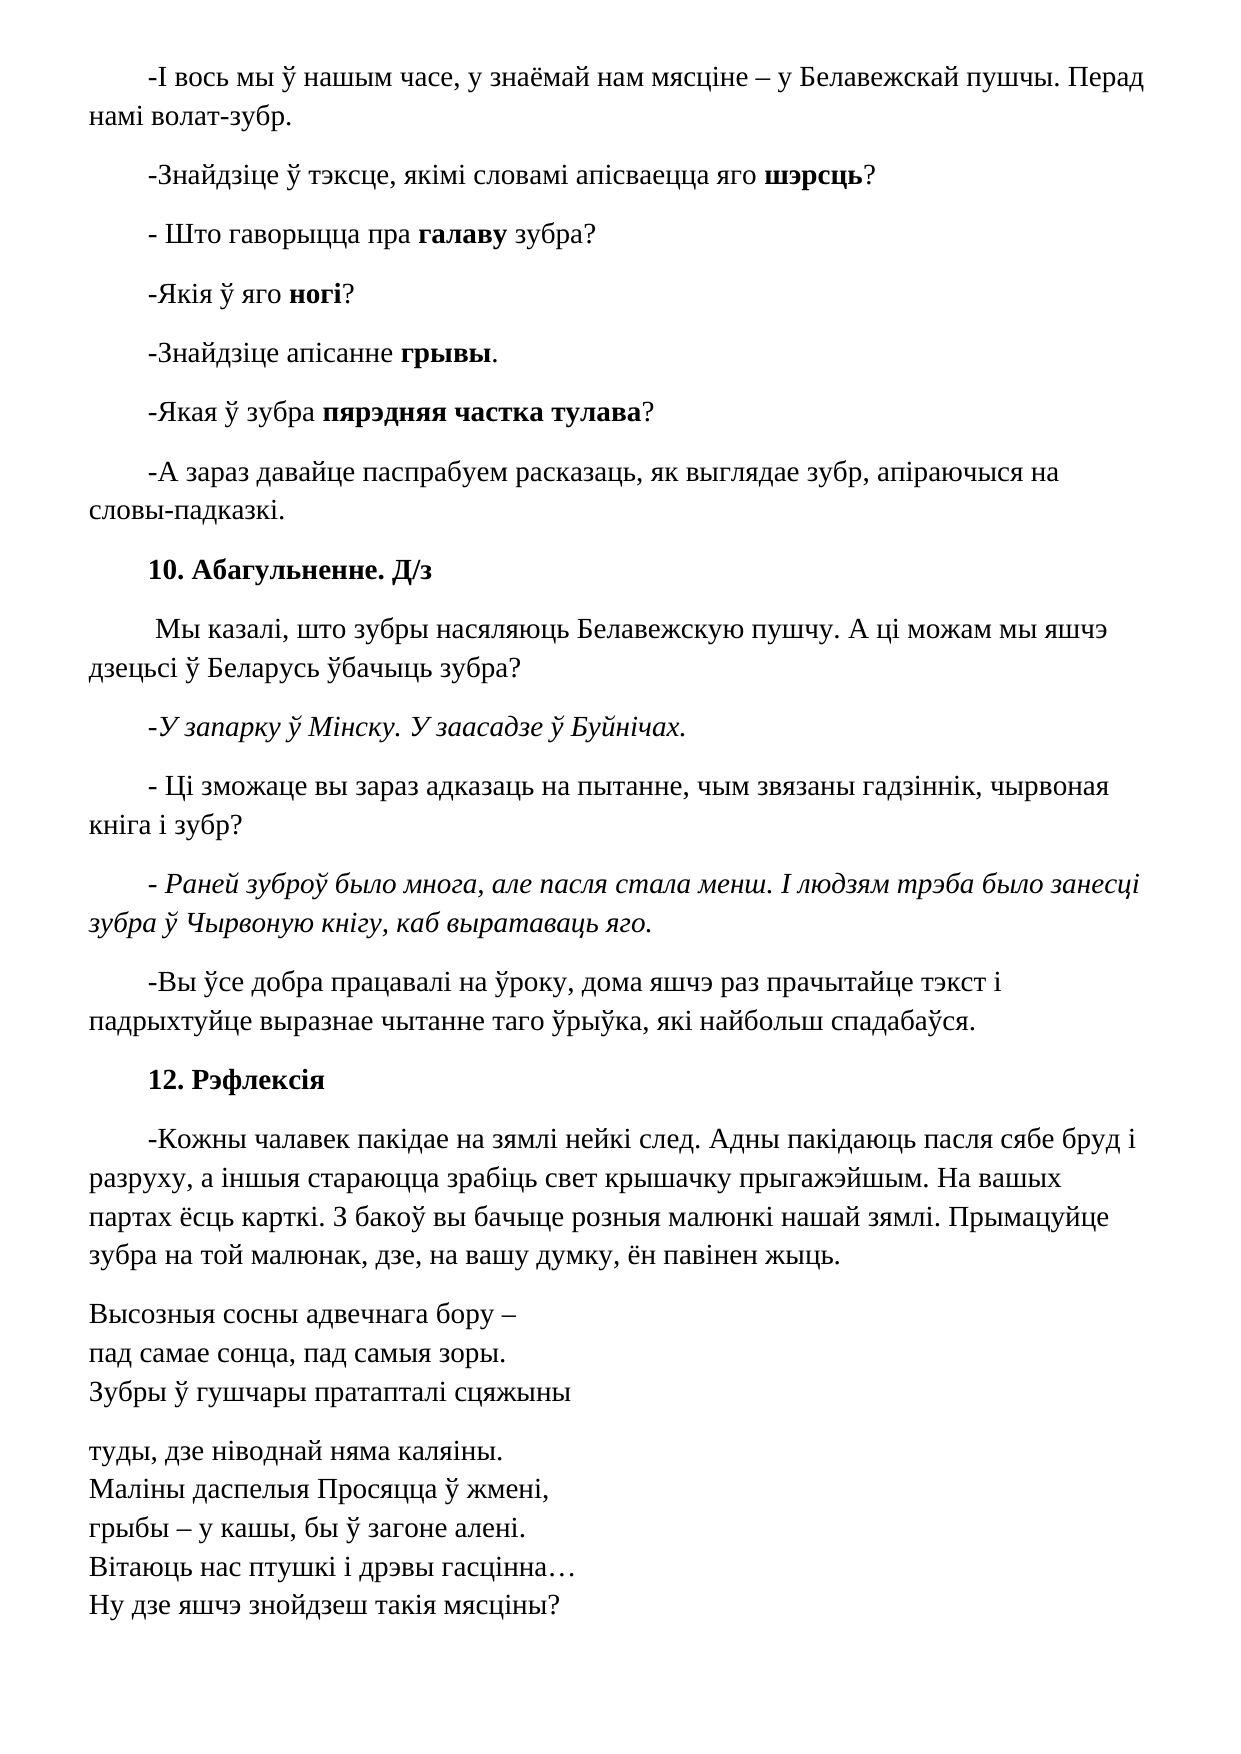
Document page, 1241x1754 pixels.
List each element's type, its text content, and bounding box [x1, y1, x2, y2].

text - Ці зможаце вы зараз адказаць на пытанне, чым звязаны гадзіннік, чырвоная кніга і зубр? [89, 768, 1152, 841]
text - Што гаворыцца пра галаву зубра? [89, 216, 1152, 250]
text -І вось мы ў нашым часе, у знаёмай нам мясціне – у Белавежскай пушчы. Перад намі волат-зубр. [89, 59, 1152, 131]
text -Якая ў зубра пярэдняя частка тулава? [89, 394, 1152, 428]
text 10. Абагульненне. Д/з [89, 552, 1152, 585]
text -Знайдзіце апісанне грывы. [89, 335, 1152, 369]
text - Раней зуброў было многа, але пасля стала менш. І людзям трэба было занесці зубра ў Чырвоную кнігу, каб выратаваць яго. [89, 866, 1152, 938]
text -Знайдзіце ў тэксце, якімі словамі апісваецца яго шэрсць? [89, 157, 1152, 191]
text -Якія ў яго ногі? [89, 276, 1152, 309]
text -А зараз давайце паспрабуем расказаць, як выглядае зубр, апіраючыся на словы-падказкі. [89, 454, 1152, 526]
text -Кожны чалавек пакідае на зямлі нейкі след. Адны пакідаюць пасля сябе бруд і разруху, а іншыя стараюцца зрабіць свет крышачку прыгажэйшым. На вашых партах ёсць карткі. З бакоў вы бачыце розныя малюнкі нашай зямлі. Прымацуйце зубра на той малюнак, дзе, на вашу думку, ён павінен жыць. [89, 1122, 1152, 1271]
text -У запарку ў Мінску. У заасадзе ў Буйнічах. [89, 709, 1152, 743]
text -Вы ўсе добра працавалі на ўроку, дома яшчэ раз прачытайце тэкст і падрыхтуйце выразнае чытанне таго ўрыўка, які найбольш спадабаўся. [89, 964, 1152, 1036]
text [89, 1433, 1152, 1621]
text 12. Рэфлексія [89, 1062, 1152, 1096]
text Мы казалі, што зубры насяляюць Белавежскую пушчу. А ці можам мы яшчэ дзецьсі ў Беларусь ўбачыць зубра? [89, 611, 1152, 683]
text Высозныя сосны адвечнага бору – пад самае сонца, пад самыя зоры. Зубры ў гушчары пратапталі сцяжыны [89, 1297, 1152, 1407]
